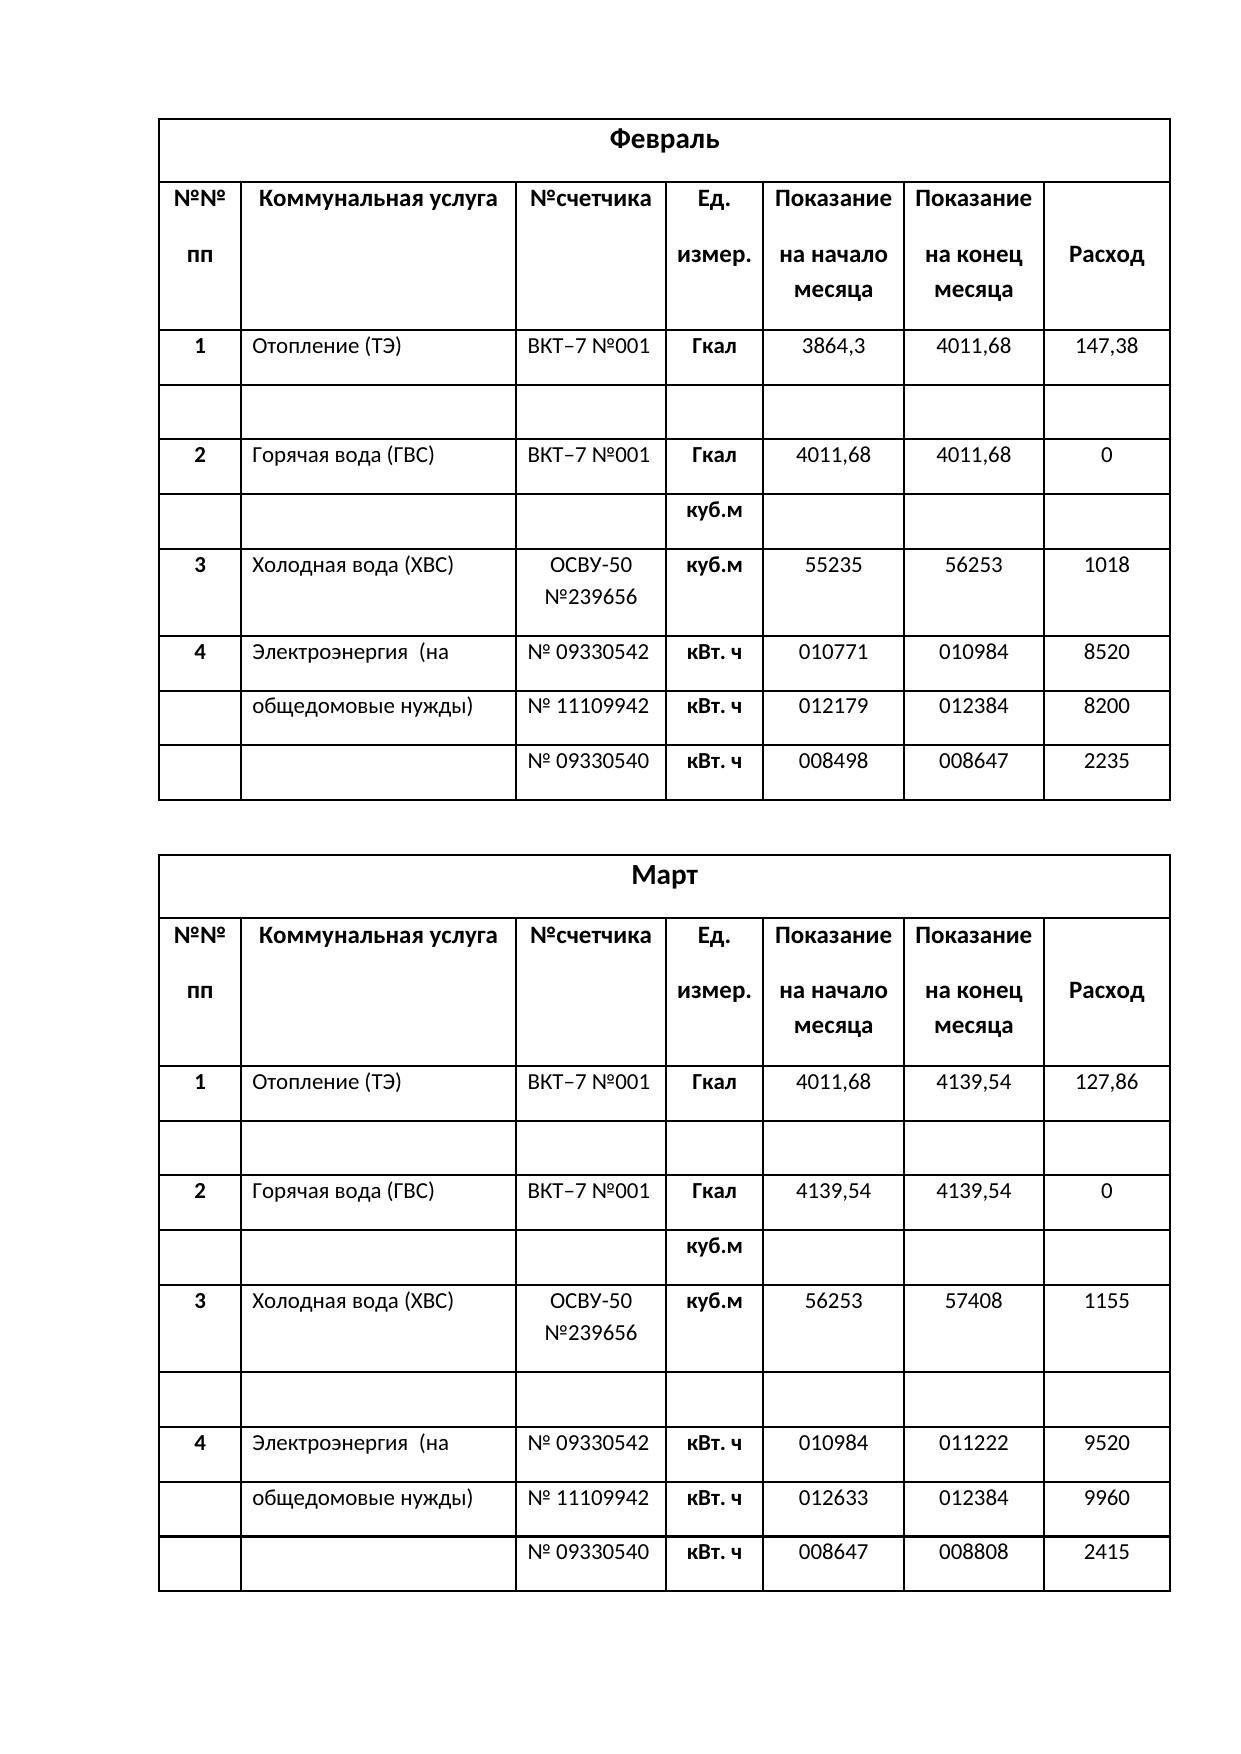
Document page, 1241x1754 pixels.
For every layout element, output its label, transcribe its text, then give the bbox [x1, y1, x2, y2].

table_cell 55235 [764, 550, 903, 635]
table_cell ВКТ–7 №001 [517, 1176, 665, 1229]
table_cell № 09330540 [517, 1538, 665, 1590]
table_cell 56253 [905, 550, 1043, 635]
table_cell [667, 386, 762, 438]
table_cell [667, 1373, 762, 1426]
table_cell Гкал [667, 1067, 762, 1119]
table_cell 8200 [1045, 692, 1169, 744]
table_cell №счетчика [517, 919, 665, 1065]
table_cell 008498 [764, 746, 903, 799]
table_cell № 09330542 [517, 637, 665, 689]
table_cell 4011,68 [905, 331, 1043, 383]
table_cell [905, 495, 1043, 548]
table_cell [517, 1122, 665, 1174]
table_cell ВКТ–7 №001 [517, 331, 665, 383]
table_cell № 09330540 [517, 746, 665, 799]
table_cell 1155 [1045, 1286, 1169, 1371]
table_cell [764, 1122, 903, 1174]
table_cell [160, 1231, 240, 1284]
table_cell 4139,54 [905, 1067, 1043, 1119]
table_cell 4139,54 [764, 1176, 903, 1229]
table_cell 012633 [764, 1483, 903, 1535]
table_cell 012384 [905, 1483, 1043, 1535]
table_cell 008808 [905, 1538, 1043, 1590]
table_cell [242, 1538, 515, 1590]
table_cell Коммунальная услуга [242, 183, 515, 329]
table_cell куб.м [667, 1231, 762, 1284]
table_cell 1 [160, 1067, 240, 1119]
table_cell [517, 386, 665, 438]
table_cell Ед. измер. [667, 919, 762, 1065]
table_cell [160, 1122, 240, 1174]
table_cell Отопление (ТЭ) [242, 331, 515, 383]
table_cell Горячая вода (ГВС) [242, 440, 515, 493]
table_cell 56253 [764, 1286, 903, 1371]
table_cell Показание на начало месяца [764, 183, 903, 329]
table_cell [764, 1231, 903, 1284]
table_cell Коммунальная услуга [242, 919, 515, 1065]
table_cell №№ пп [160, 183, 240, 329]
table_cell [160, 1373, 240, 1426]
table_cell 57408 [905, 1286, 1043, 1371]
table_cell Горячая вода (ГВС) [242, 1176, 515, 1229]
table_cell 2 [160, 440, 240, 493]
table_cell куб.м [667, 1286, 762, 1371]
table_cell [242, 495, 515, 548]
table_cell 008647 [905, 746, 1043, 799]
table_cell №счетчика [517, 183, 665, 329]
table_cell 012384 [905, 692, 1043, 744]
table_cell 0 [1045, 1176, 1169, 1229]
table_cell 4011,68 [905, 440, 1043, 493]
table_header Февраль [160, 120, 1169, 181]
table_cell Расход [1045, 183, 1169, 329]
table_cell ВКТ–7 №001 [517, 440, 665, 493]
table_cell 2 [160, 1176, 240, 1229]
table_cell [905, 1373, 1043, 1426]
table_cell Ед. измер. [667, 183, 762, 329]
table_cell [764, 1373, 903, 1426]
table_cell № 11109942 [517, 692, 665, 744]
table_cell Показание на конец месяца [905, 183, 1043, 329]
table_cell [160, 1483, 240, 1535]
table_cell 9960 [1045, 1483, 1169, 1535]
table_cell 4 [160, 637, 240, 689]
table_cell 4 [160, 1428, 240, 1481]
table_cell 4011,68 [764, 1067, 903, 1119]
table_cell кВт. ч [667, 746, 762, 799]
table_cell 010984 [905, 637, 1043, 689]
table_cell кВт. ч [667, 1538, 762, 1590]
table_cell 4011,68 [764, 440, 903, 493]
table_cell куб.м [667, 550, 762, 635]
table_cell 3864,3 [764, 331, 903, 383]
table_cell 127,86 [1045, 1067, 1169, 1119]
table_cell 012179 [764, 692, 903, 744]
table_cell [160, 692, 240, 744]
table_cell [160, 1538, 240, 1590]
table_cell [242, 746, 515, 799]
table_cell 008647 [764, 1538, 903, 1590]
table_cell [667, 1122, 762, 1174]
table_cell кВт. ч [667, 1428, 762, 1481]
table_cell [242, 1231, 515, 1284]
table_cell [242, 386, 515, 438]
table_cell № 09330542 [517, 1428, 665, 1481]
table_cell [1045, 386, 1169, 438]
table_cell Электроэнергия (на [242, 637, 515, 689]
table_cell 4139,54 [905, 1176, 1043, 1229]
table_cell ОСВУ-50 №239656 [517, 550, 665, 635]
table_cell кВт. ч [667, 637, 762, 689]
table_cell Отопление (ТЭ) [242, 1067, 515, 1119]
table_cell [905, 1231, 1043, 1284]
table_cell [764, 386, 903, 438]
table_cell общедомовые нужды) [242, 692, 515, 744]
table_cell куб.м [667, 495, 762, 548]
table_cell [905, 1122, 1043, 1174]
table_cell [242, 1122, 515, 1174]
table_cell 2235 [1045, 746, 1169, 799]
table_cell [1045, 1231, 1169, 1284]
table_cell Гкал [667, 1176, 762, 1229]
table_cell Холодная вода (ХВС) [242, 550, 515, 635]
table_cell 9520 [1045, 1428, 1169, 1481]
table_cell Холодная вода (ХВС) [242, 1286, 515, 1371]
table_cell 1 [160, 331, 240, 383]
table_cell общедомовые нужды) [242, 1483, 515, 1535]
table_cell [1045, 495, 1169, 548]
table_cell [1045, 1373, 1169, 1426]
table_cell Гкал [667, 440, 762, 493]
table_cell 3 [160, 550, 240, 635]
table_cell Показание на конец месяца [905, 919, 1043, 1065]
table_cell №№ пп [160, 919, 240, 1065]
table_cell [160, 495, 240, 548]
table_cell 011222 [905, 1428, 1043, 1481]
table_cell кВт. ч [667, 1483, 762, 1535]
table_cell ВКТ–7 №001 [517, 1067, 665, 1119]
table_cell [517, 495, 665, 548]
table_cell 147,38 [1045, 331, 1169, 383]
table_cell 1018 [1045, 550, 1169, 635]
table_cell 3 [160, 1286, 240, 1371]
table_cell [905, 386, 1043, 438]
table_cell Расход [1045, 919, 1169, 1065]
table_cell ОСВУ-50 №239656 [517, 1286, 665, 1371]
table_cell [1045, 1122, 1169, 1174]
table_cell [160, 746, 240, 799]
table_cell [517, 1373, 665, 1426]
table_cell Гкал [667, 331, 762, 383]
table_cell № 11109942 [517, 1483, 665, 1535]
table_cell 8520 [1045, 637, 1169, 689]
table_cell [160, 386, 240, 438]
table_cell [764, 495, 903, 548]
table_cell Показание на начало месяца [764, 919, 903, 1065]
table_cell 010984 [764, 1428, 903, 1481]
table_cell кВт. ч [667, 692, 762, 744]
table_cell 0 [1045, 440, 1169, 493]
table_cell [517, 1231, 665, 1284]
table_header Март [160, 856, 1169, 917]
table_cell 010771 [764, 637, 903, 689]
table_cell [242, 1373, 515, 1426]
table_cell 2415 [1045, 1538, 1169, 1590]
table_cell Электроэнергия (на [242, 1428, 515, 1481]
